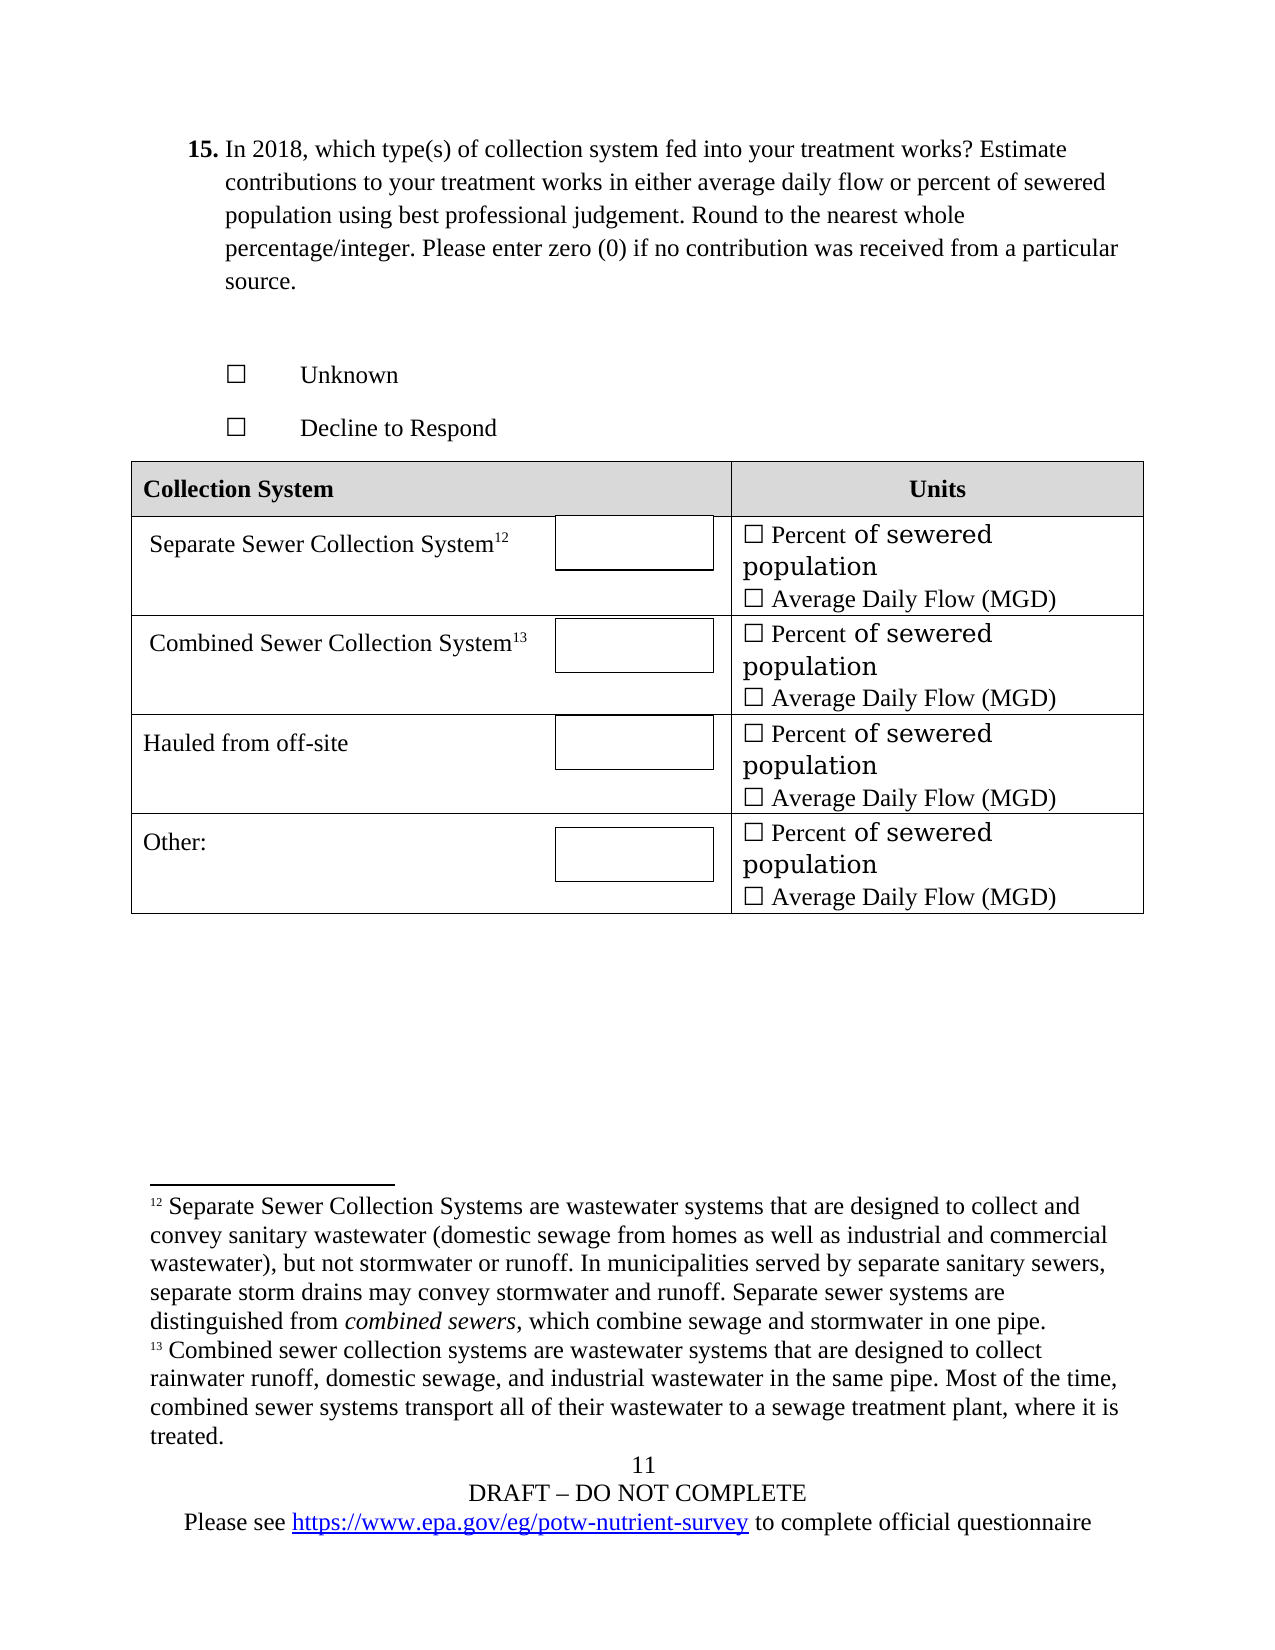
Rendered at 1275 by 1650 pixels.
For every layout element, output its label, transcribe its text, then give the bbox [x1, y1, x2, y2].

table_cell Percent of sewered population Average Daily Flow (MGD) [732, 814, 1143, 912]
table_cell Percent of sewered population Average Daily Flow (MGD) [732, 616, 1143, 714]
table_header Collection System [132, 462, 731, 516]
table_cell Percent of sewered population Average Daily Flow (MGD) [732, 517, 1143, 615]
list In 2018, which type(s) of collection system fed into your treatment works? Estimate contributions to your treatment works in either average daily flow or percent of sewered population using best professional judgement. Round to the nearest whole percentage/integer. Please enter zero (0) if no contribution was received from a particular source. [187, 134, 1125, 294]
list Decline to Respond [150, 409, 1125, 443]
table_cell Separate Sewer Collection System [132, 517, 731, 615]
table_header Units [732, 462, 1143, 516]
table_cell Percent of sewered population Average Daily Flow (MGD) [732, 715, 1143, 813]
list Unknown [225, 357, 1125, 391]
table_cell Hauled from off-site [132, 715, 731, 813]
table_cell Other: [132, 814, 731, 912]
table_cell Combined Sewer Collection System [132, 616, 731, 714]
